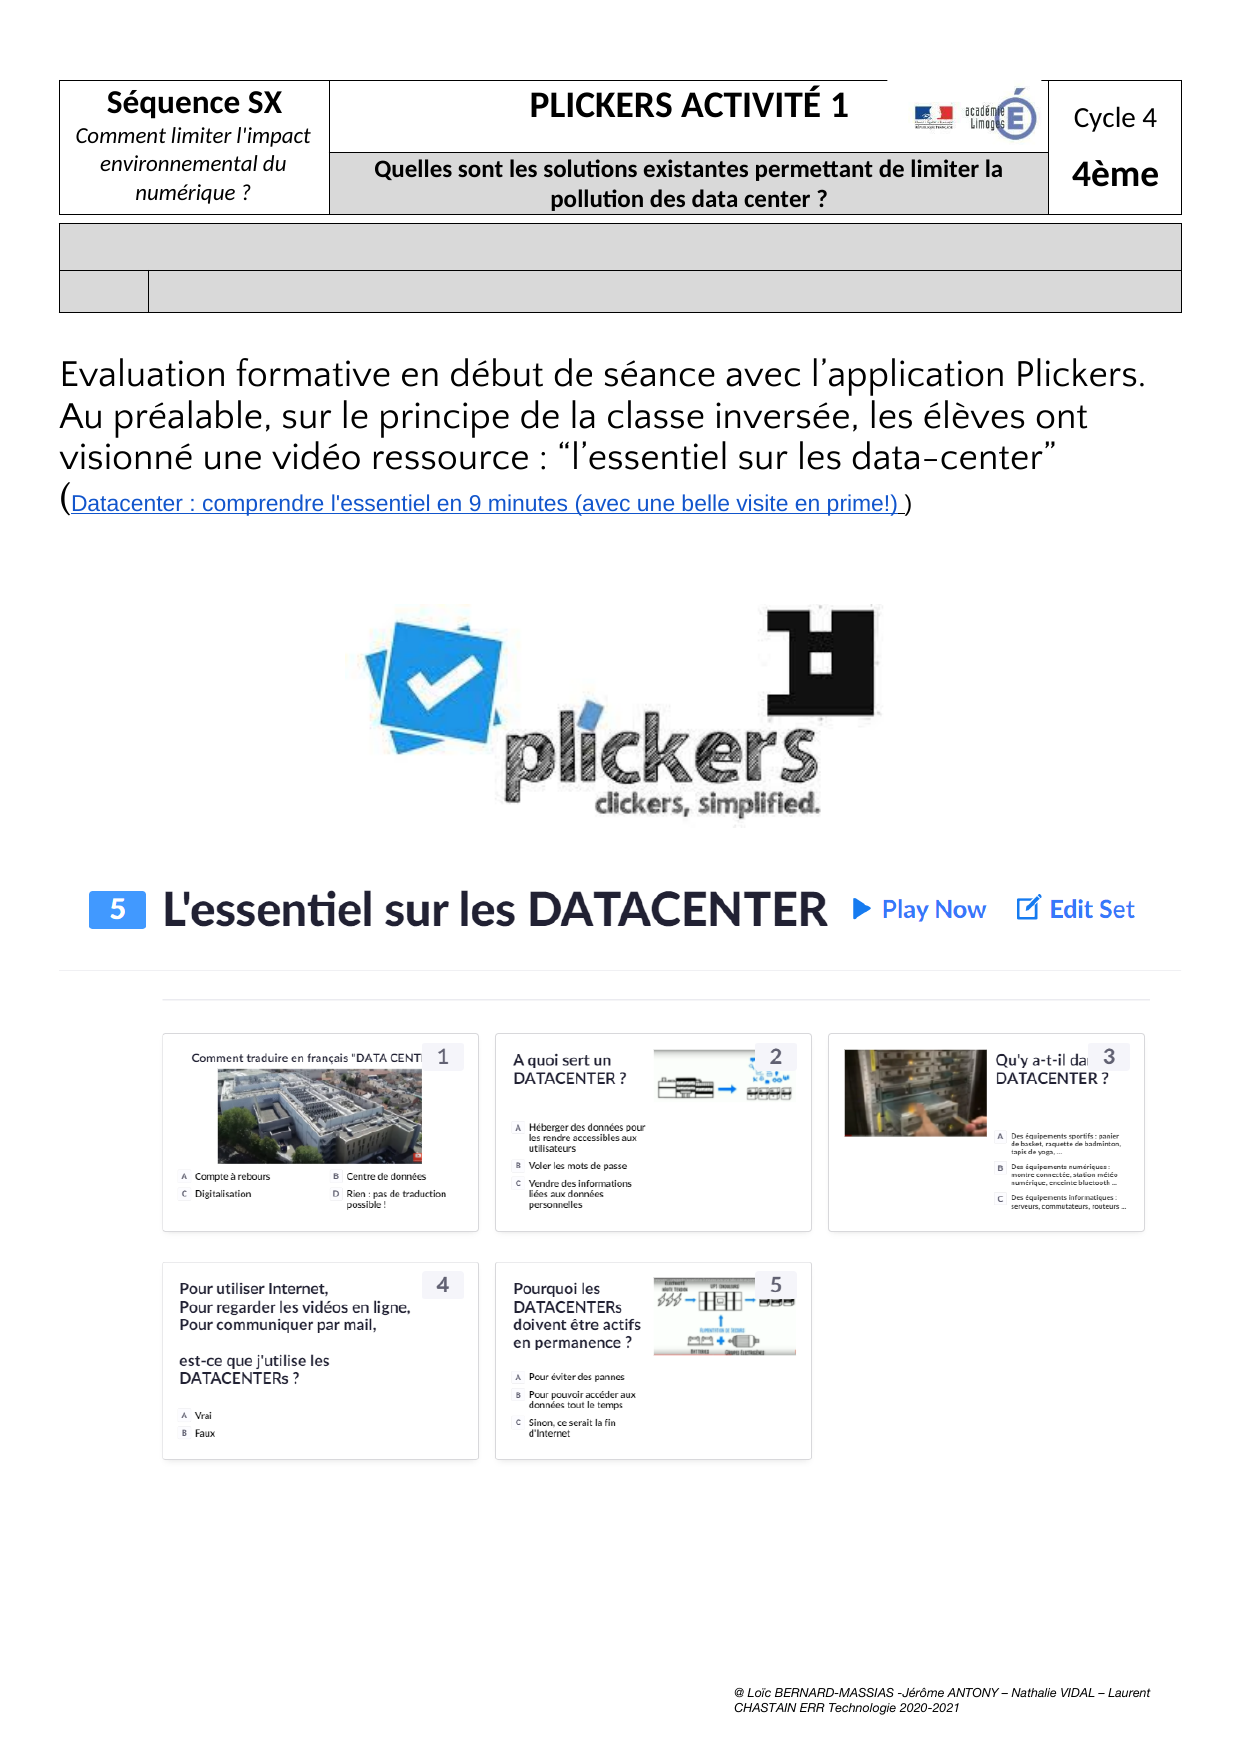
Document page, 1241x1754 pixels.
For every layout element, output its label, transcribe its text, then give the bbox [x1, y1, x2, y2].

table_cell [60, 271, 148, 312]
picture [887, 80, 1042, 147]
table_header Cycle 4 4ème [1049, 81, 1181, 214]
text Au préalable, sur le principe de la classe inversée, les élèves ont visionné une vidéo ressource : “l’essentiel sur les data-center” [59, 396, 1181, 479]
table_cell [149, 271, 1181, 312]
picture [59, 869, 1182, 1488]
text (Datacenter : comprendre l'essentiel en 9 minutes (avec une belle visite en prime!) ) [59, 479, 1181, 521]
table_header PLICKERS ACTIVITÉ 1 [330, 81, 1048, 152]
table_header Séquence SX Comment limiter l'impact environnemental du numérique ? [60, 81, 329, 214]
picture [345, 604, 895, 828]
table_cell Quelles sont les solutions existantes permettant de limiter la pollution des data center ? [330, 153, 1048, 214]
table_header [60, 224, 1181, 270]
text Evaluation formative en début de séance avec l’application Plickers. [59, 355, 1181, 396]
